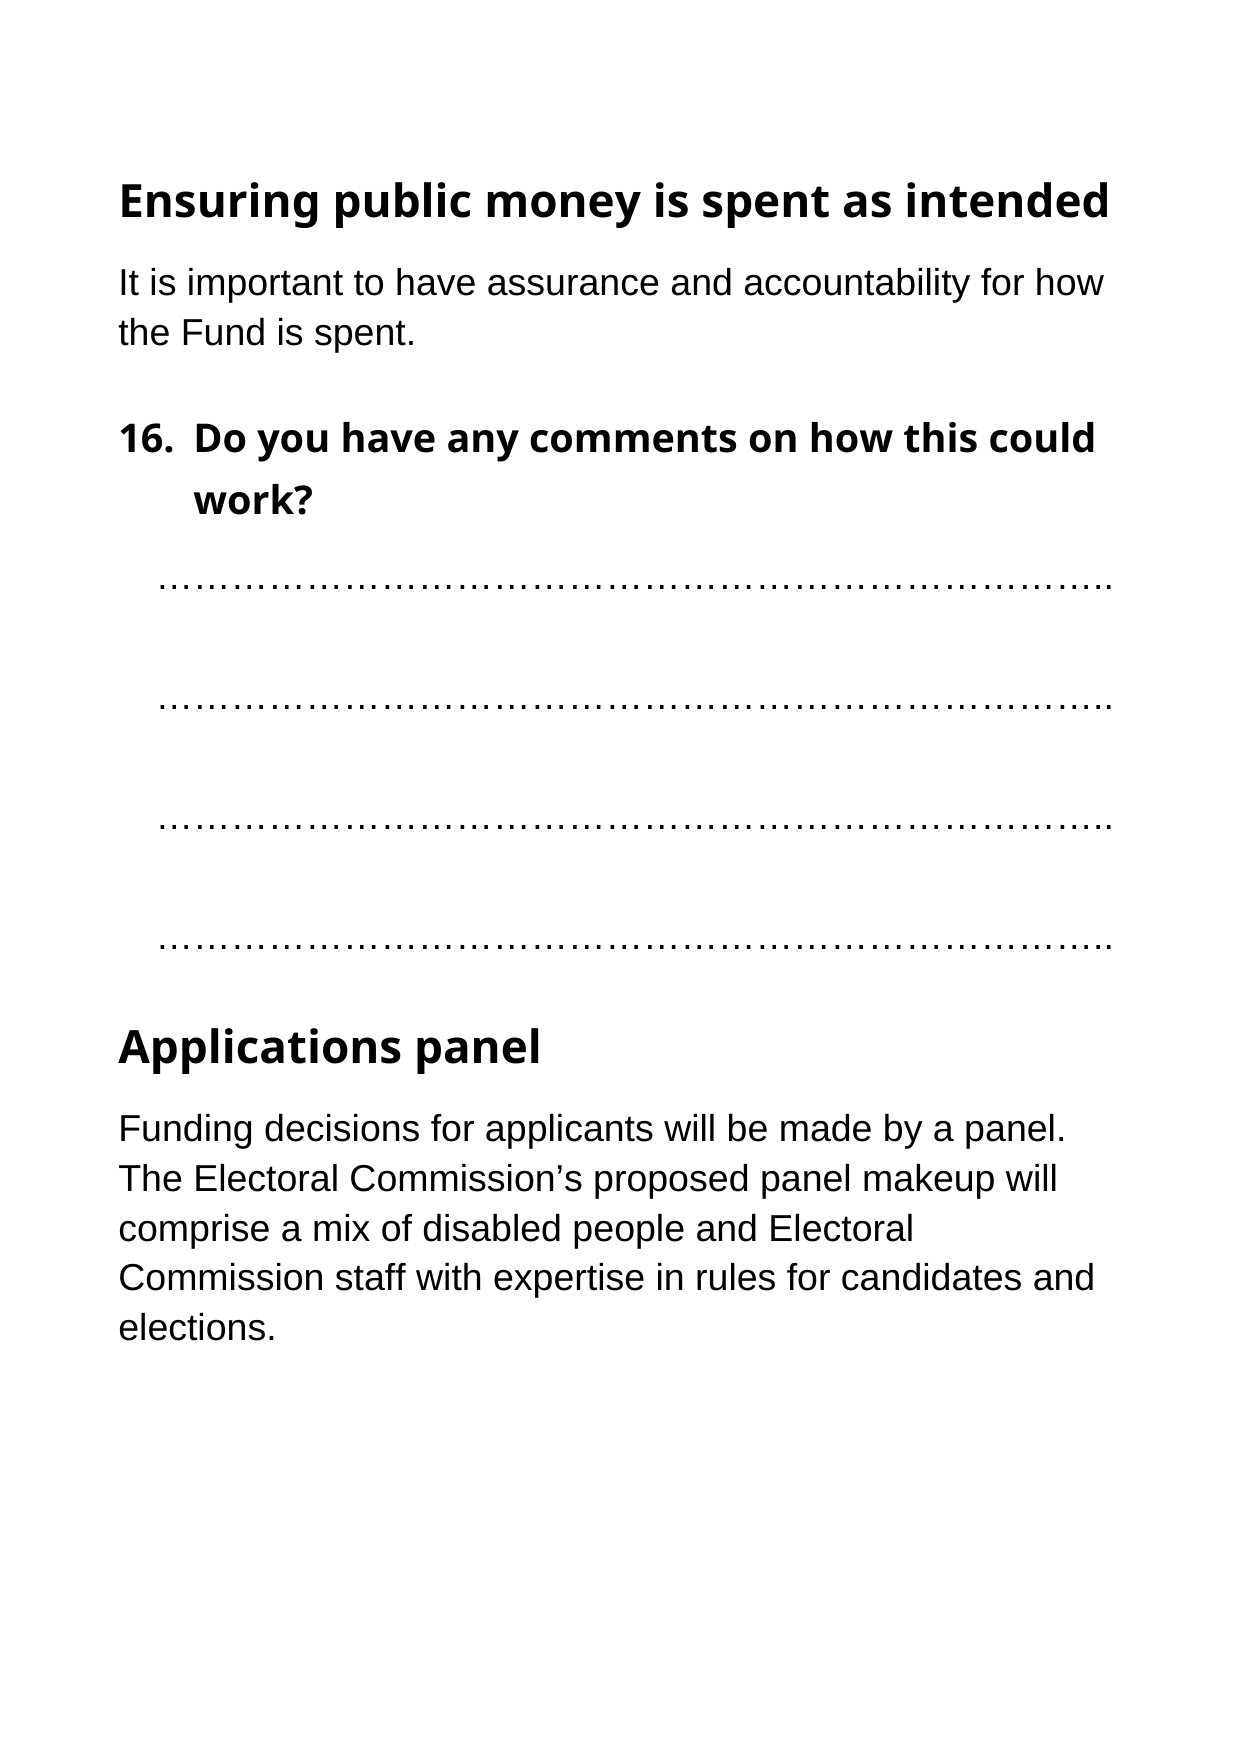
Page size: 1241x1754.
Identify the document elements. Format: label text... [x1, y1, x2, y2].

list ………………………………………………………………….. [155, 674, 1122, 718]
list ………………………………………………………………….. [155, 554, 1122, 598]
subtitle Applications panel [118, 1014, 1122, 1077]
text Funding decisions for applicants will be made by a panel. The Electoral Commission’s proposed panel makeup will comprise a mix of disabled people and Electoral Commission staff with expertise in rules for candidates and elections. [118, 1107, 1122, 1348]
list ………………………………………………………………….. [155, 914, 1122, 958]
subtitle Ensuring public money is spent as intended [118, 168, 1122, 231]
text It is important to have assurance and accountability for how the Fund is spent. [118, 261, 1122, 353]
subtitle 16. Do you have any comments on how this could work? [118, 410, 1122, 526]
list ………………………………………………………………….. [155, 794, 1122, 838]
